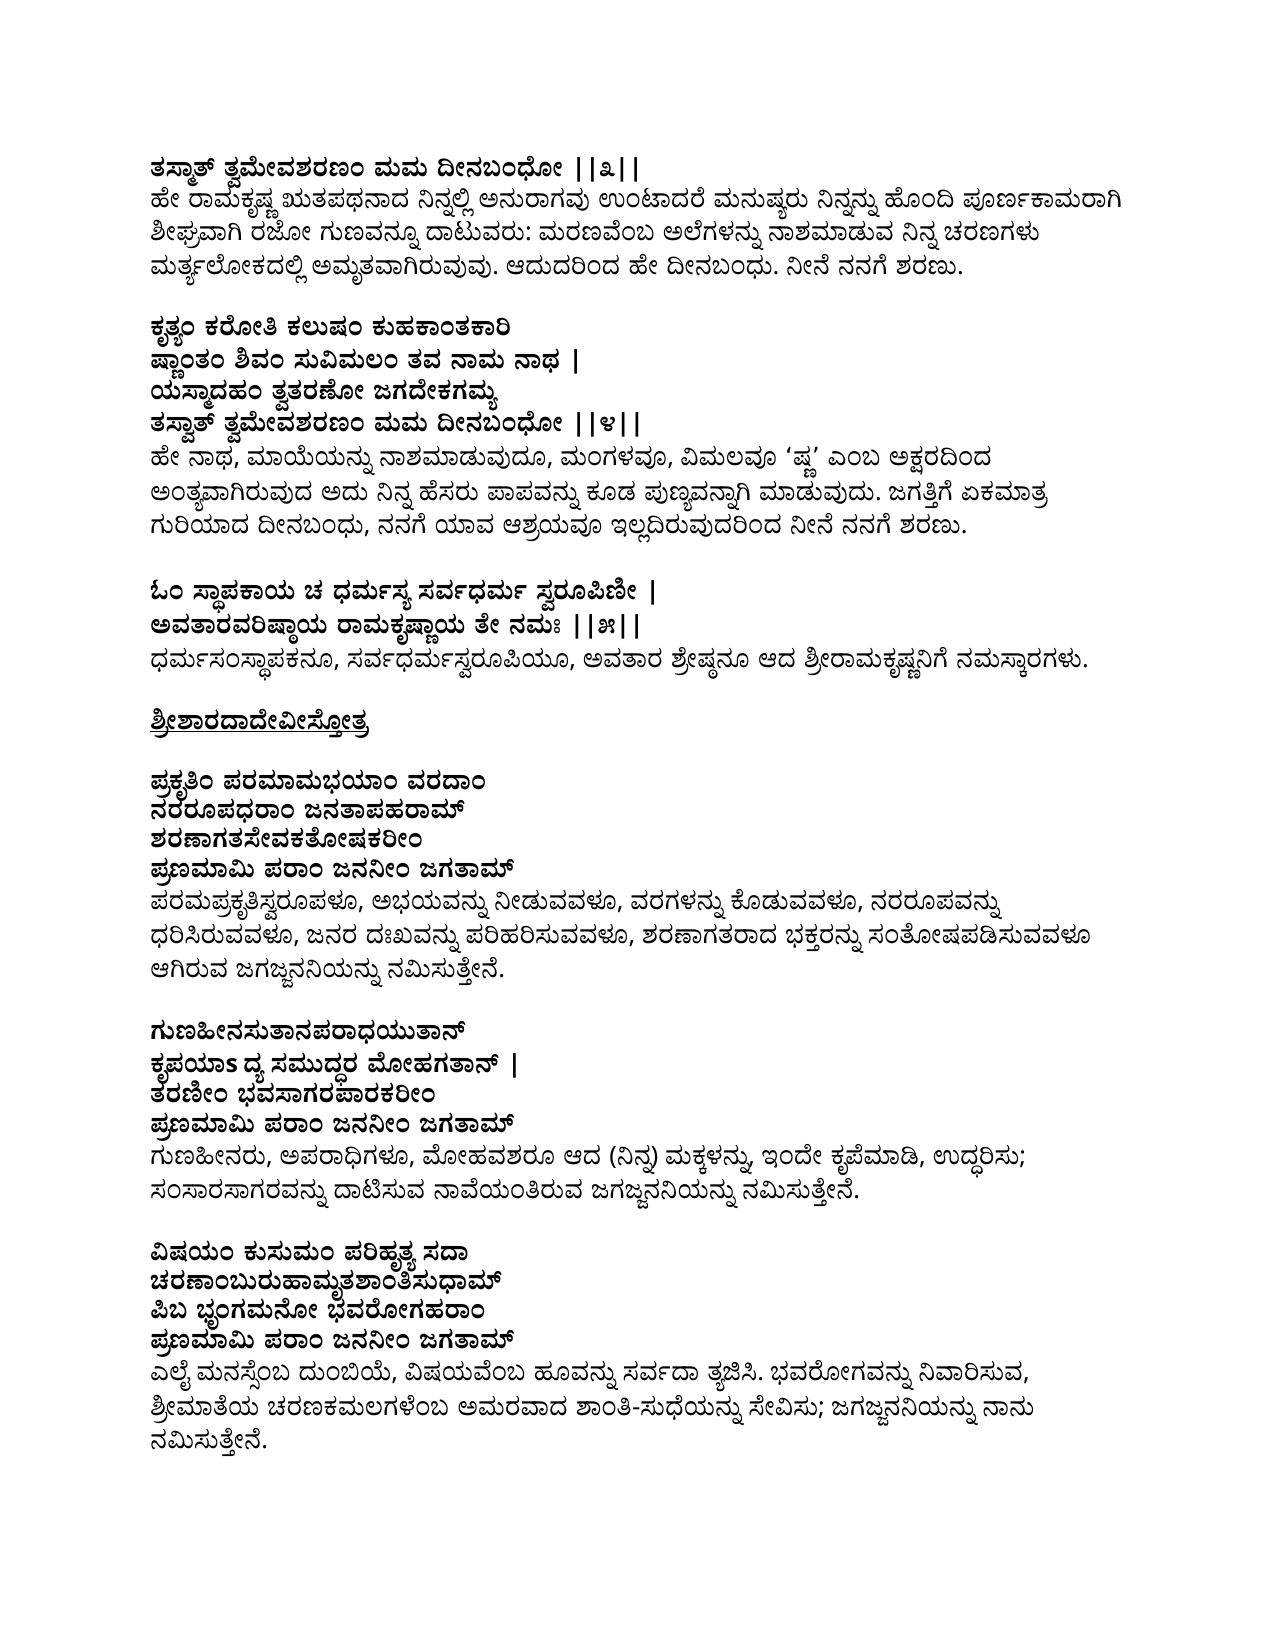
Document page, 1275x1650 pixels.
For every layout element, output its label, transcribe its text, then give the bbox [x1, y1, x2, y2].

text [150, 150, 1125, 281]
text ಓಂ ಸ್ಥಾಪಕಾಯ ಚ ಧರ್ಮಸ್ಯ ಸರ್ವಧರ್ಮ ಸ್ವರೂಪಿಣೀ | ಅವತಾರವರಿಷ್ಠಾಯ ರಾಮಕೃಷ್ಣಾಯ ತೇ ನಮಃ ||೫|| ಧರ್ಮಸಂಸ್ಥಾಪಕನೂ, ಸರ್ವಧರ್ಮಸ್ವರೂಪಿಯೂ, ಅವತಾರ ಶ್ರೇಷ್ಠನೂ ಆದ ಶ್ರೀರಾಮಕೃಷ್ಣನಿಗೆ ನಮಸ್ಕಾರಗಳು. [150, 572, 1125, 675]
text ಶ್ರೀಶಾರದಾದೇವೀಸ್ತೋತ್ರ [150, 706, 1125, 735]
text ವಿಷಯಂ ಕುಸುಮಂ ಪರಿಹೃತ್ಯ ಸದಾ ಚರಣಾಂಬುರುಹಾಮೃತಶಾಂತಿಸುಧಾಮ್‌ ಪಿಬ ಭೃಂಗಮನೋ ಭವರೋಗಹರಾಂ ಪ್ರಣಮಾಮಿ ಪರಾಂ ಜನನೀಂ ಜಗತಾಮ್‌ ಎಲೈ ಮನಸ್ಸೆಂಬ ದುಂಬಿಯೆ, ವಿಷಯವೆಂಬ ಹೂವನ್ನು ಸರ್ವದಾ ತ್ಯಜಿಸಿ. ಭವರೋಗವನ್ನು ನಿವಾರಿಸುವ, ಶ್ರೀಮಾತೆಯ ಚರಣಕಮಲಗಳೆಂಬ ಅಮರವಾದ ಶಾಂತಿ-ಸುಧೆಯನ್ನು ಸೇವಿಸು; ಜಗಜ್ಜನನಿಯನ್ನು ನಾನು ನಮಿಸುತ್ತೇನೆ. [150, 1237, 1125, 1456]
text ಕೃತ್ಯಂ ಕರೋತಿ ಕಲುಷಂ ಕುಹಕಾಂತಕಾರಿ ಷ್ಣಾಂತಂ ಶಿವಂ ಸುವಿಮಲಂ ತವ ನಾಮ ನಾಥ | ಯಸ್ಮಾದಹಂ ತ್ವತರಣೋ ಜಗದೇಕಗಮ್ಯ ತಸ್ವಾತ್‌ ತ್ವಮೇವಶರಣಂ ಮಮ ದೀನಬಂಧೋ ||೪|| ಹೇ ನಾಥ, ಮಾಯೆಯನ್ನು ನಾಶಮಾಡುವುದೂ, ಮಂಗಳವೂ, ವಿಮಲವೂ ‘ಷ್ಣ’ ಎಂಬ ಅಕ್ಷರದಿಂದ ಅಂತ್ಯವಾಗಿರುವುದ ಅದು ನಿನ್ನ ಹೆಸರು ಪಾಪವನ್ನು ಕೂಡ ಪುಣ್ಯವನ್ನಾಗಿ ಮಾಡುವುದು. ಜಗತ್ತಿಗೆ ಏಕಮಾತ್ರ ಗುರಿಯಾದ ದೀನಬಂಧು, ನನಗೆ ಯಾವ ಆಶ್ರಯವೂ ಇಲ್ಲದಿರುವುದರಿಂದ ನೀನೆ ನನಗೆ ಶರಣು. [150, 313, 1125, 541]
text ಗುಣಹೀನಸುತಾನಪರಾಧಯುತಾನ್‌ ಕೃಪಯಾsದ್ಯ ಸಮುದ್ಧರ ಮೋಹಗತಾನ್‌ | ತರಣೀಂ ಭವಸಾಗರಪಾರಕರೀಂ ಪ್ರಣಮಾಮಿ ಪರಾಂ ಜನನೀಂ ಜಗತಾಮ್‌ ಗುಣಹೀನರು, ಅಪರಾಧಿಗಳೂ, ಮೋಹವಶರೂ ಆದ (ನಿನ್ನ) ಮಕ್ಕಳನ್ನು, ಇಂದೇ ಕೃಪೆಮಾಡಿ, ಉದ್ಧರಿಸು; ಸಂಸಾರಸಾಗರವನ್ನು ದಾಟಿಸುವ ನಾವೆಯಂತಿರುವ ಜಗಜ್ಜನನಿಯನ್ನು ನಮಿಸುತ್ತೇನೆ. [150, 1016, 1125, 1206]
text ಪ್ರಕೃತಿಂ ಪರಮಾಮಭಯಾಂ ವರದಾಂ ನರರೂಪಧರಾಂ ಜನತಾಪಹರಾಮ್‌ ಶರಣಾಗತಸೇವಕತೋಷಕರೀಂ ಪ್ರಣಮಾಮಿ ಪರಾಂ ಜನನೀಂ ಜಗತಾಮ್‌ ಪರಮಪ್ರಕೃತಿಸ್ವರೂಪಳೂ, ಅಭಯವನ್ನು ನೀಡುವವಳೂ, ವರಗಳನ್ನು ಕೊಡುವವಳೂ, ನರರೂಪವನ್ನು ಧರಿಸಿರುವವಳೂ, ಜನರ ದಃಖವನ್ನು ಪರಿಹರಿಸುವವಳೂ, ಶರಣಾಗತರಾದ ಭಕ್ತರನ್ನು ಸಂತೋಷಪಡಿಸುವವಳೂ ಆಗಿರುವ ಜಗಜ್ಜನನಿಯನ್ನು ನಮಿಸುತ್ತೇನೆ. [150, 766, 1125, 985]
